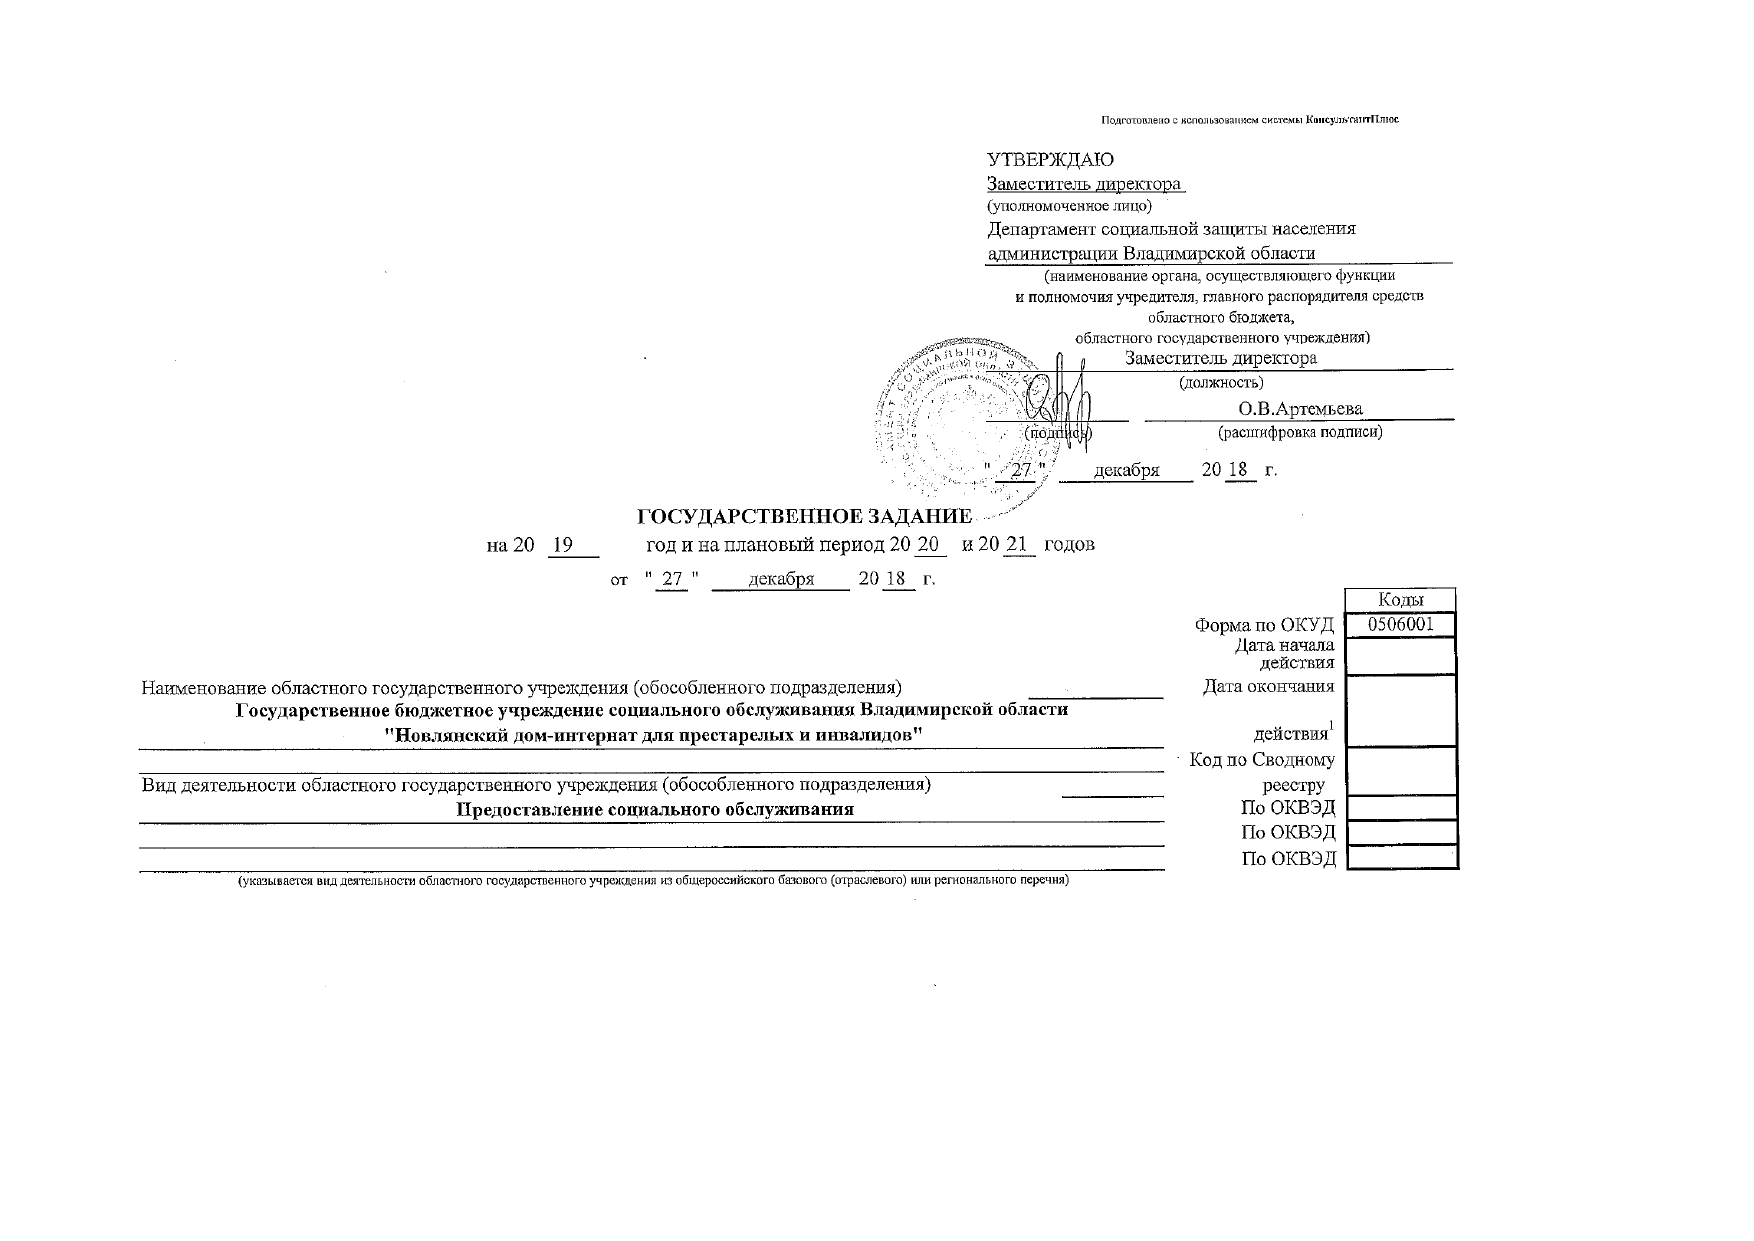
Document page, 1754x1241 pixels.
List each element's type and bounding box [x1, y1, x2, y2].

picture [118, 88, 1497, 1063]
